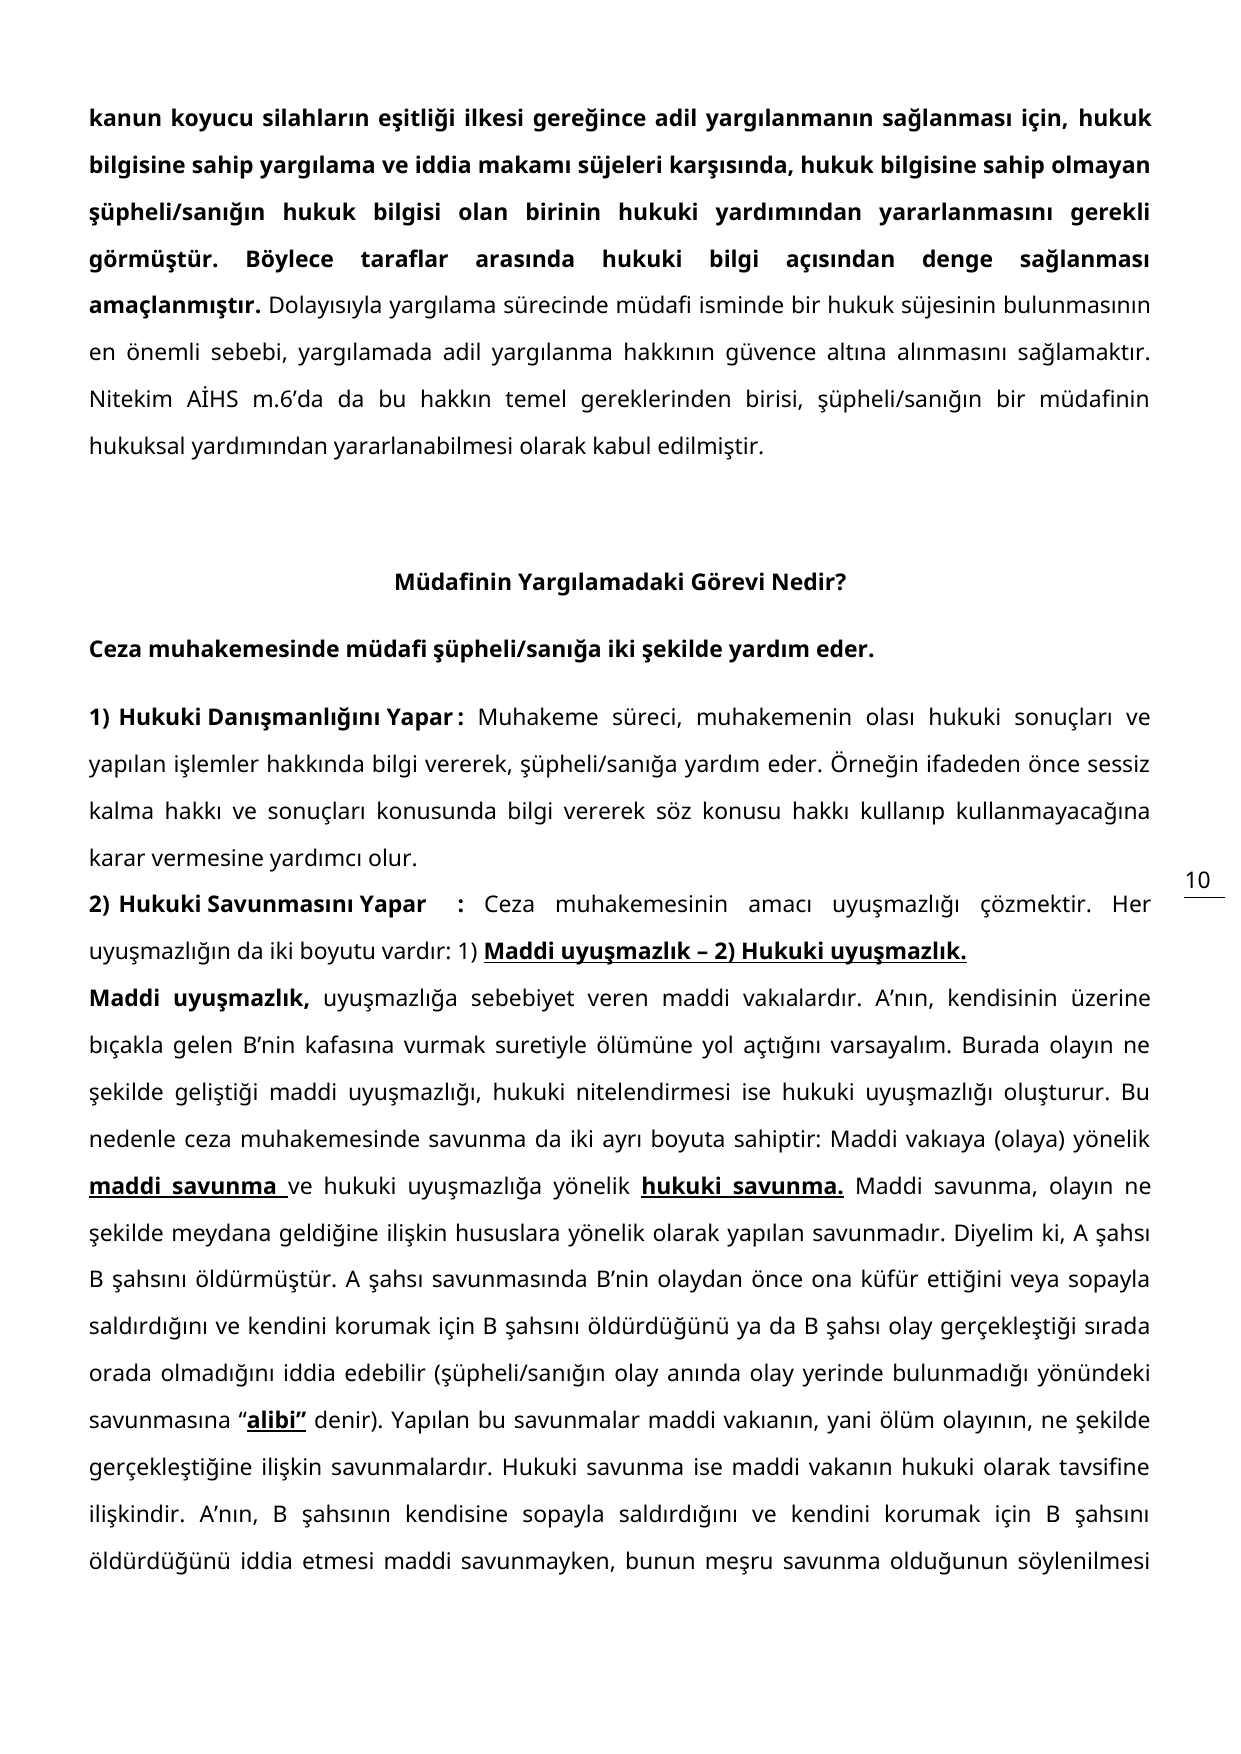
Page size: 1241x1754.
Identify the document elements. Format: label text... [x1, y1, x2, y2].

list Hukuki Danışmanlığını Yapar : Muhakeme süreci, muhakemenin olası hukuki sonuçları ve yapılan işlemler hakkında bilgi vererek, şüpheli/sanığa yardım eder. Örneğin ifadeden önce sessiz kalma hakkı ve sonuçları konusunda bilgi vererek söz konusu hakkı kullanıp kullanmayacağına karar vermesine yardımcı olur. [89, 701, 1152, 873]
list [89, 982, 1152, 1576]
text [89, 102, 1152, 461]
list Hukuki Savunmasını Yapar : Ceza muhakemesinin amacı uyuşmazlığı çözmektir. Her uyuşmazlığın da iki boyutu vardır: 1) Maddi uyuşmazlık – 2) Hukuki uyuşmazlık. [89, 888, 1152, 966]
text Ceza muhakemesinde müdafi şüpheli/sanığa iki şekilde yardım eder. [89, 633, 1152, 664]
text Müdafinin Yargılamadaki Görevi Nedir? [89, 565, 1152, 597]
